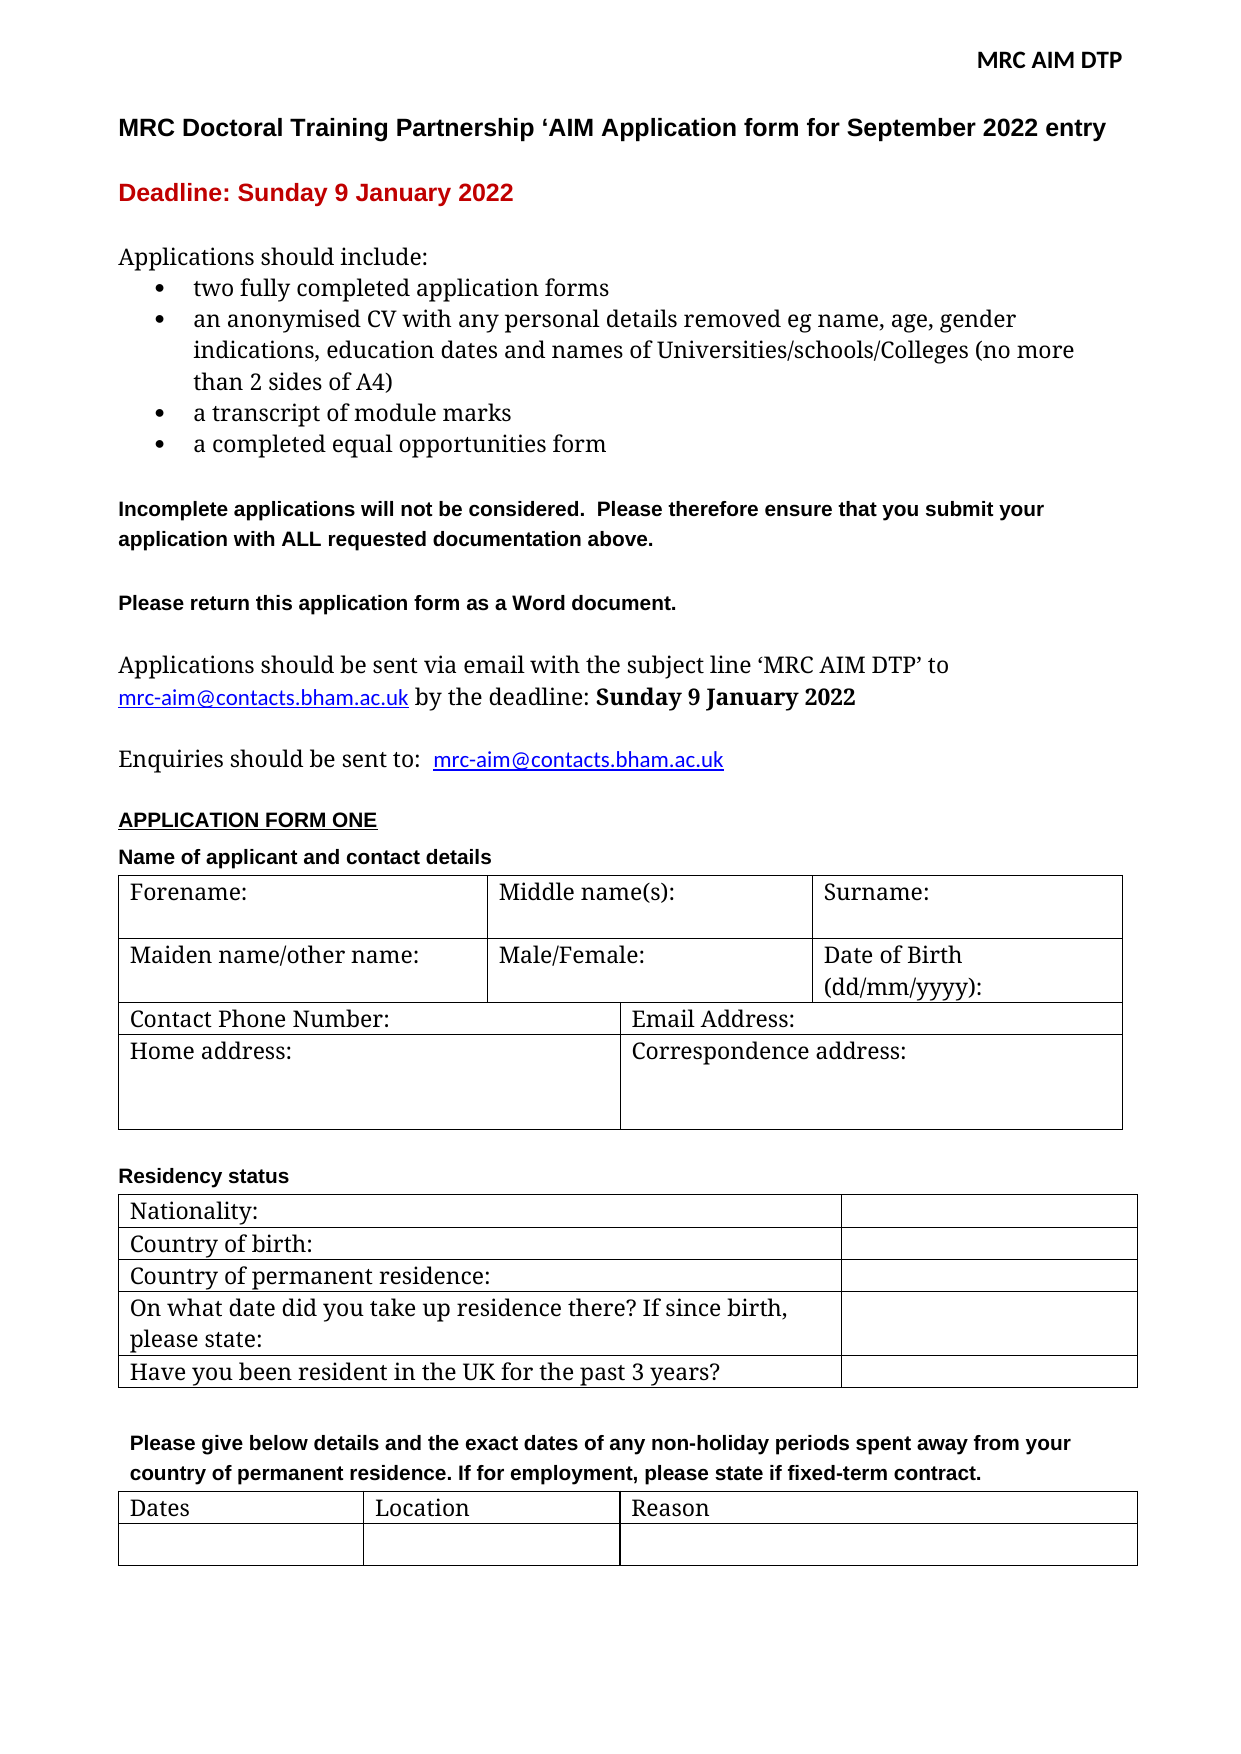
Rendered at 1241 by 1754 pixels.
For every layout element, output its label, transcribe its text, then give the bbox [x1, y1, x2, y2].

text mrc-aim@contacts.bham.ac.uk by the deadline: Sunday 9 January 2022 [118, 681, 1122, 712]
subtitle Name of applicant and contact details [118, 838, 1122, 868]
table_cell Email Address: [621, 1003, 1122, 1034]
table_cell Reason [621, 1492, 1137, 1523]
table_cell Maiden name/other name: [119, 939, 487, 1002]
table_header Forename: [119, 876, 487, 938]
table_cell Location [364, 1492, 619, 1523]
table_header Surname: [813, 876, 1122, 938]
table_cell Contact Phone Number: [119, 1003, 620, 1034]
table_cell Correspondence address: [621, 1035, 1122, 1129]
subtitle Residency status [118, 1158, 1122, 1188]
text Enquiries should be sent to: mrc-aim@contacts.bham.ac.uk [118, 743, 1122, 774]
table_cell [842, 1356, 1137, 1387]
list a completed equal opportunities form [156, 428, 1122, 459]
subtitle Please return this application form as a Word document. [118, 585, 1122, 615]
list an anonymised CV with any personal details removed eg name, age, gender indications, education dates and names of Universities/schools/Colleges (no more than 2 sides of A4) [156, 303, 1122, 397]
text Applications should include: [118, 241, 1122, 272]
list a transcript of module marks [156, 397, 1122, 428]
table_header [842, 1195, 1137, 1227]
table_cell Country of permanent residence: [119, 1260, 841, 1291]
table_cell On what date did you take up residence there? If since birth, please state: [119, 1292, 841, 1355]
table_cell Please give below details and the exact dates of any non-holiday periods spent away from your country of permanent residence. If for employment, please state if fixed-term contract. [118, 1388, 1137, 1491]
table_cell [364, 1524, 619, 1564]
table_cell Male/Female: [488, 939, 812, 1002]
table_cell Have you been resident in the UK for the past 3 years? [119, 1356, 841, 1387]
list two fully completed application forms [156, 272, 1122, 303]
table_cell Home address: [119, 1035, 620, 1129]
subtitle MRC Doctoral Training Partnership ‘AIM Application form for September 2022 entry [118, 112, 1122, 142]
table_cell [119, 1524, 363, 1564]
subtitle APPLICATION FORM ONE [118, 802, 1122, 832]
table_cell [842, 1292, 1137, 1355]
table_cell Date of Birth (dd/mm/yyyy): [813, 939, 1122, 1002]
subtitle Incomplete applications will not be considered. Please therefore ensure that you submit your application with ALL requested documentation above. [118, 491, 1122, 551]
table_cell [842, 1260, 1137, 1291]
table_cell Country of birth: [119, 1228, 841, 1259]
table_cell [842, 1228, 1137, 1259]
table_header Nationality: [119, 1195, 841, 1227]
text Applications should be sent via email with the subject line ‘MRC AIM DTP’ to [118, 649, 1122, 681]
table_cell [621, 1524, 1137, 1564]
subtitle Deadline: Sunday 9 January 2022 [118, 176, 1122, 206]
table_cell Dates [119, 1492, 363, 1523]
table_header Middle name(s): [488, 876, 812, 938]
